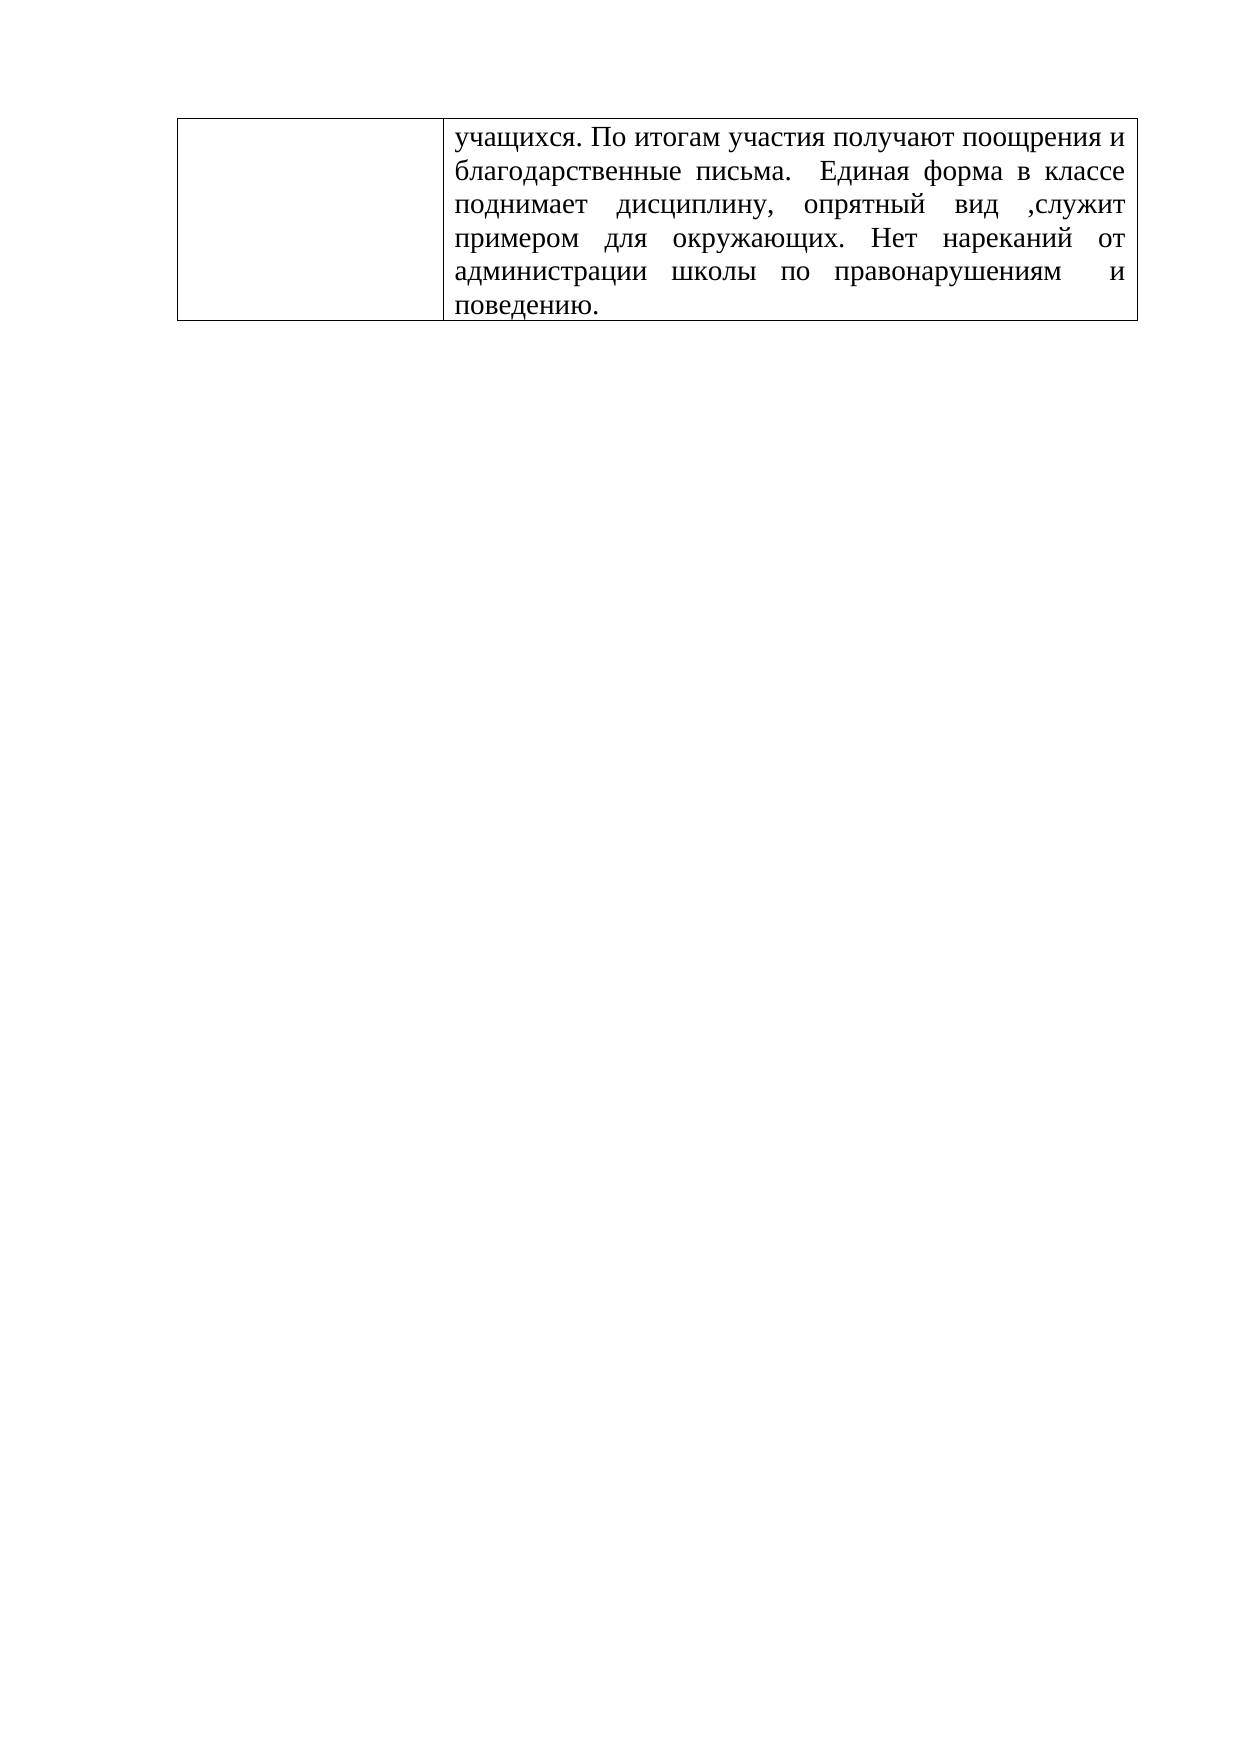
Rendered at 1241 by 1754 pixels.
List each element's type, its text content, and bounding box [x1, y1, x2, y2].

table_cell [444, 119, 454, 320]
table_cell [178, 119, 443, 320]
